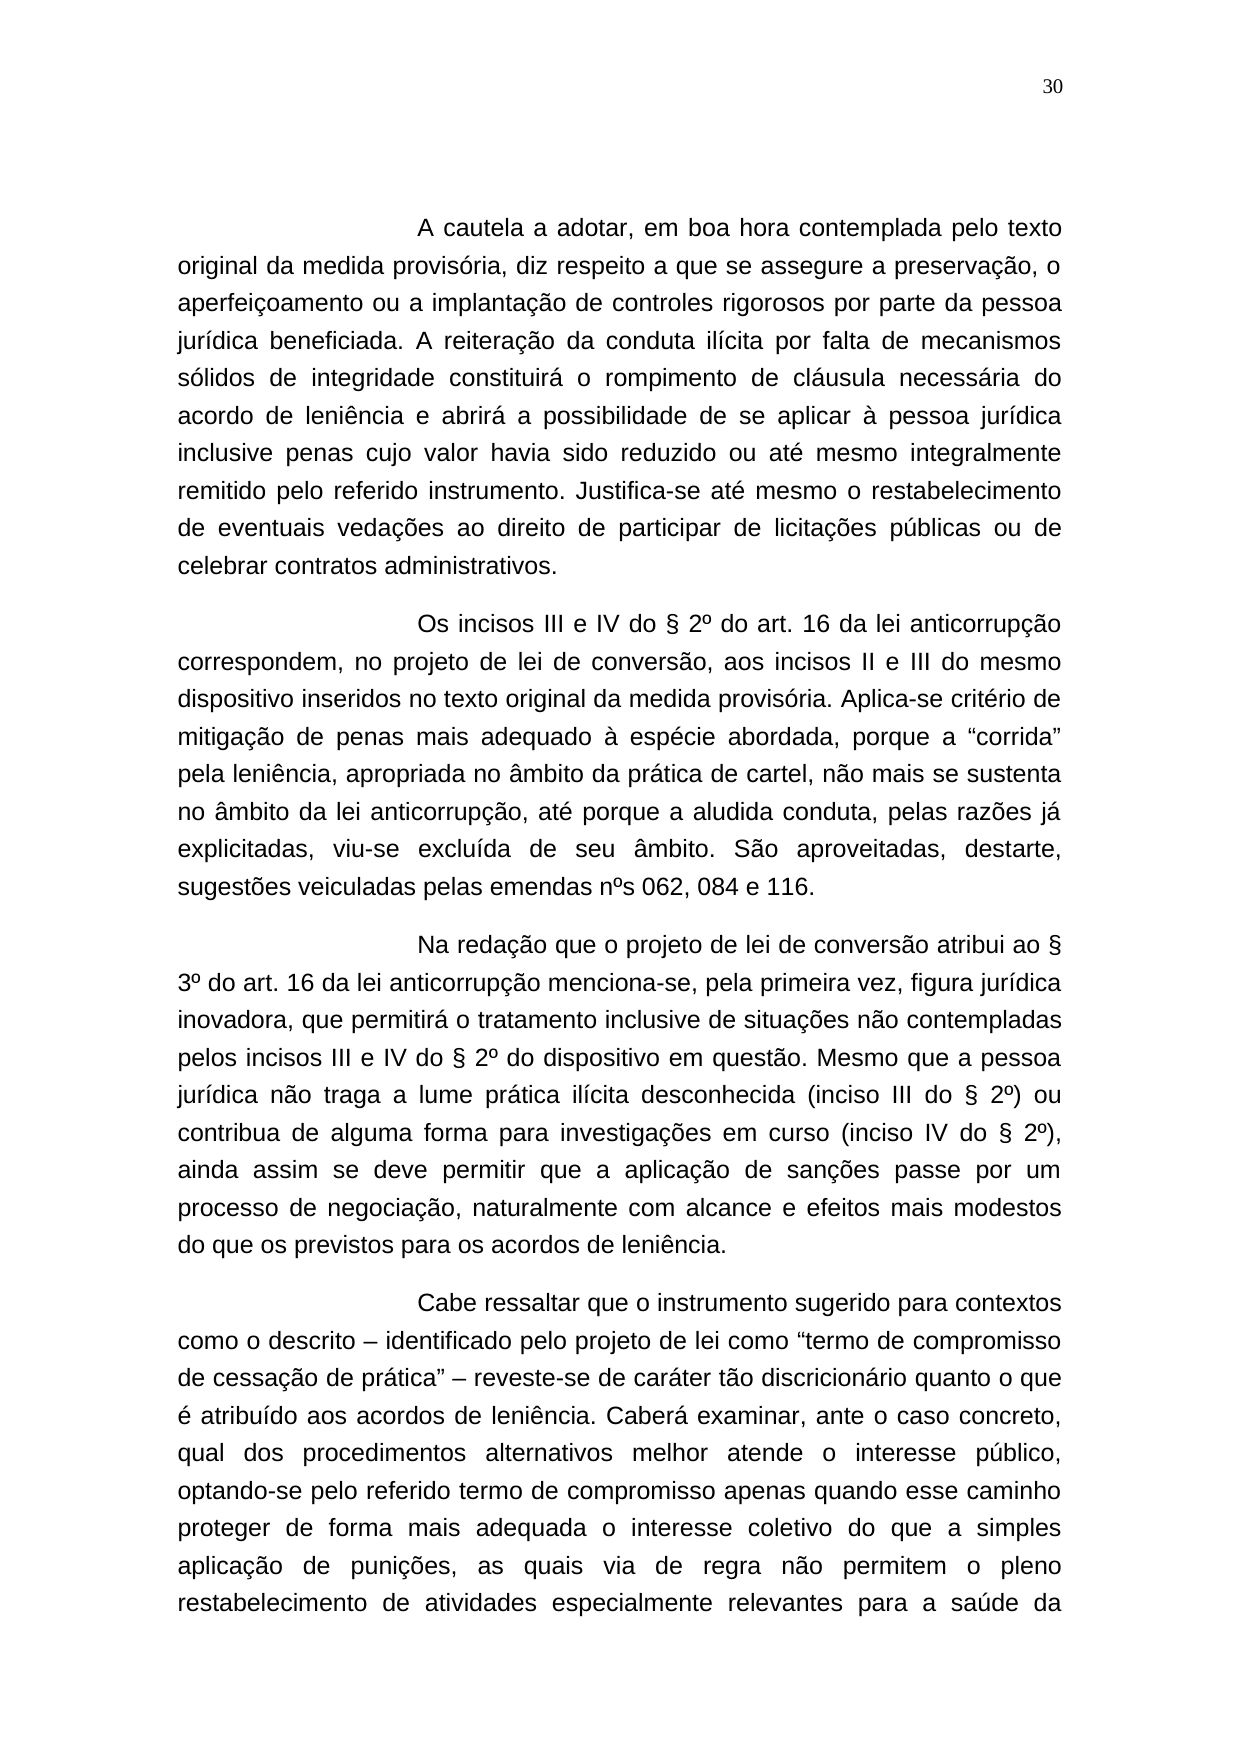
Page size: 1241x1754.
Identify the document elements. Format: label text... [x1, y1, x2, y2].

text A cautela a adotar, em boa hora contemplada pelo texto original da medida provisória, diz respeito a que se assegure a preservação, o aperfeiçoamento ou a implantação de controles rigorosos por parte da pessoa jurídica beneficiada. A reiteração da conduta ilícita por falta de mecanismos sólidos de integridade constituirá o rompimento de cláusula necessária do acordo de leniência e abrirá a possibilidade de se aplicar à pessoa jurídica inclusive penas cujo valor havia sido reduzido ou até mesmo integralmente remitido pelo referido instrumento. Justifica-se até mesmo o restabelecimento de eventuais vedações ao direito de participar de licitações públicas ou de celebrar contratos administrativos. [177, 207, 1063, 582]
text Na redação que o projeto de lei de conversão atribui ao § 3º do art. 16 da lei anticorrupção menciona-se, pela primeira vez, figura jurídica inovadora, que permitirá o tratamento inclusive de situações não contempladas pelos incisos III e IV do § 2º do dispositivo em questão. Mesmo que a pessoa jurídica não traga a lume prática ilícita desconhecida (inciso III do § 2º) ou contribua de alguma forma para investigações em curso (inciso IV do § 2º), ainda assim se deve permitir que a aplicação de sanções passe por um processo de negociação, naturalmente com alcance e efeitos mais modestos do que os previstos para os acordos de leniência. [177, 923, 1063, 1261]
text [177, 1282, 1063, 1619]
text Os incisos III e IV do § 2º do art. 16 da lei anticorrupção correspondem, no projeto de lei de conversão, aos incisos II e III do mesmo dispositivo inseridos no texto original da medida provisória. Aplica-se critério de mitigação de penas mais adequado à espécie abordada, porque a “corrida” pela leniência, apropriada no âmbito da prática de cartel, não mais se sustenta no âmbito da lei anticorrupção, até porque a aludida conduta, pelas razões já explicitadas, viu-se excluída de seu âmbito. São aproveitadas, destarte, sugestões veiculadas pelas emendas nºs 062, 084 e 116. [177, 603, 1063, 903]
